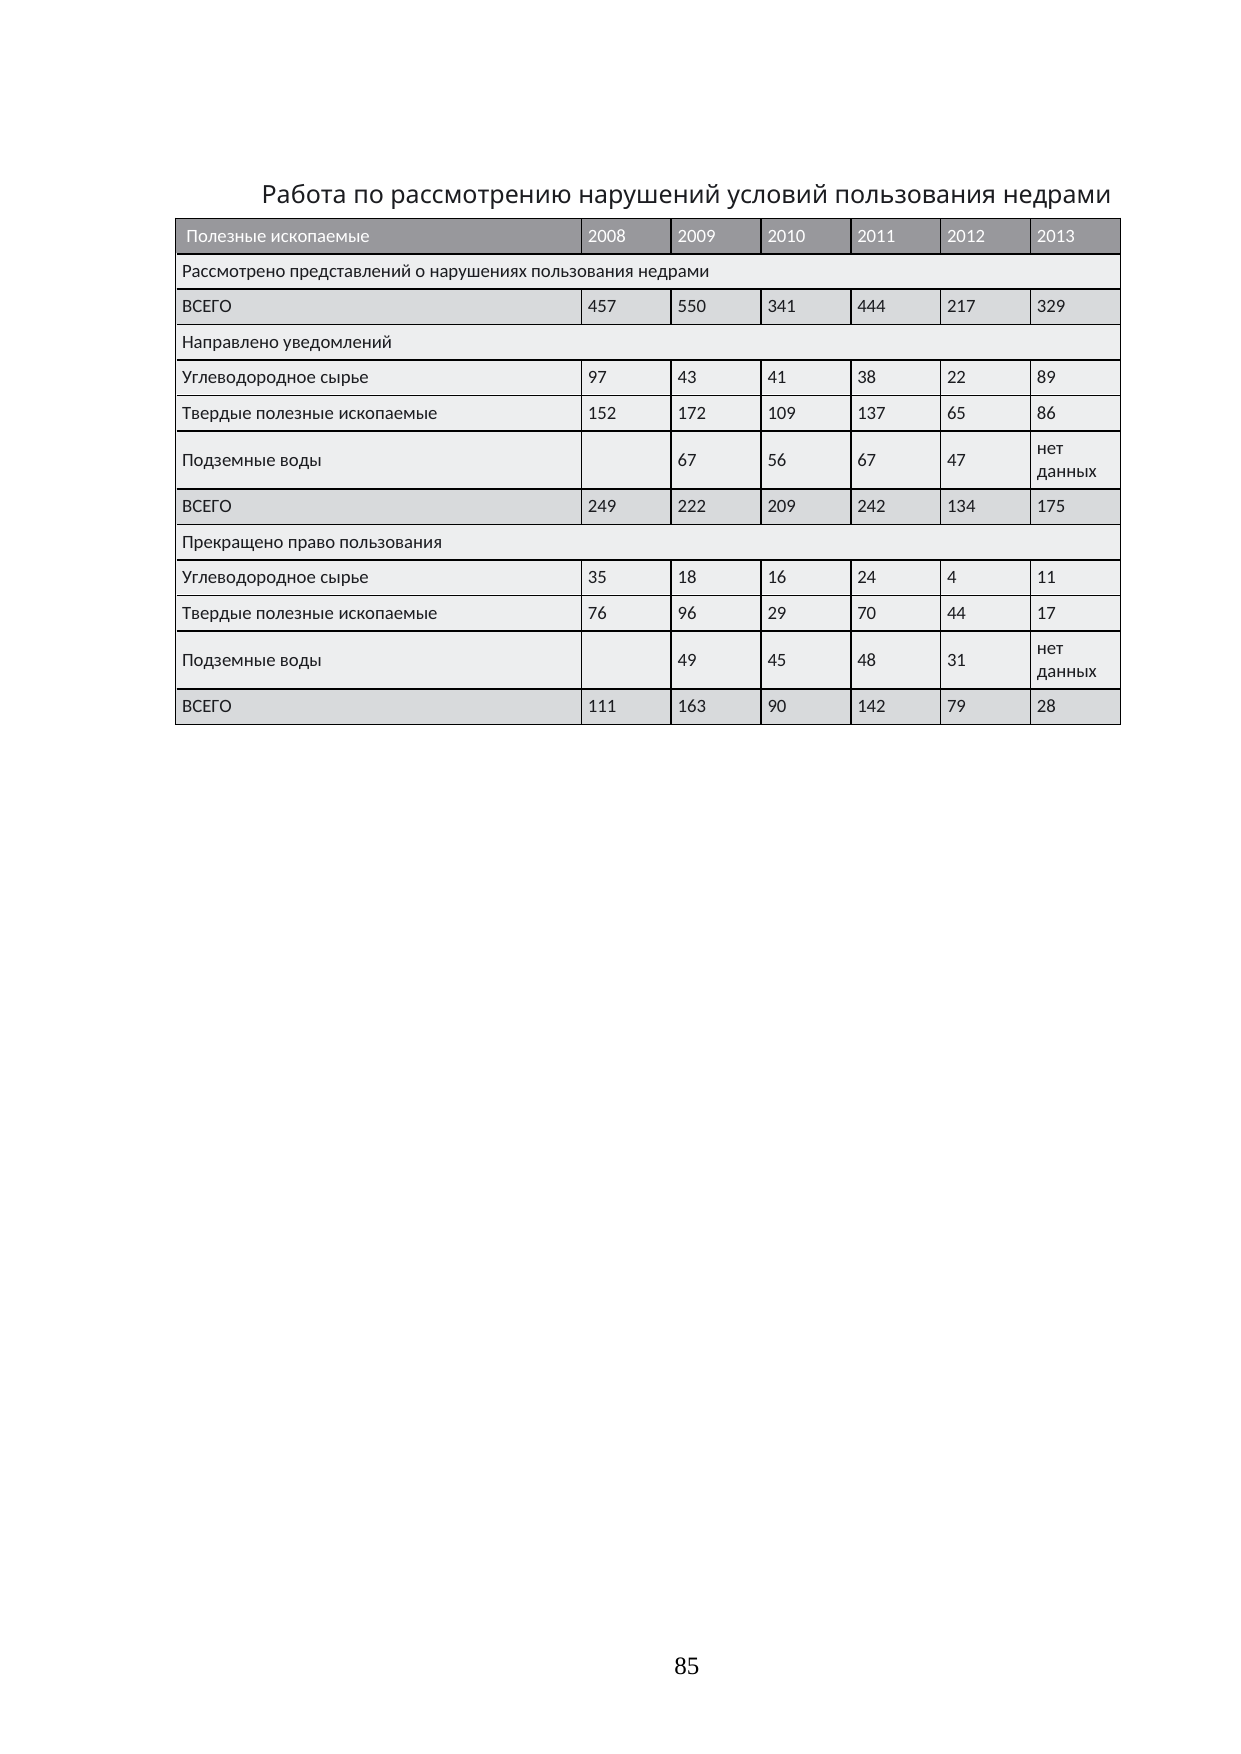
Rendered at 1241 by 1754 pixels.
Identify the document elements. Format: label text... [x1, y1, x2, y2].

table_cell 550 [672, 290, 760, 324]
table_cell 16 [762, 561, 850, 594]
table_cell 209 [762, 490, 850, 524]
table_cell ВСЕГО [176, 289, 581, 324]
table_cell Направлено уведомлений [176, 325, 1120, 359]
table_cell [582, 432, 670, 488]
table_cell Твердые полезные ископаемые [176, 396, 581, 430]
table_cell 70 [852, 596, 940, 630]
table_cell 86 [1031, 396, 1120, 430]
table_cell 217 [941, 290, 1030, 324]
table_cell Углеводородное сырье [176, 560, 581, 594]
table_cell 90 [762, 690, 850, 724]
table_cell 49 [672, 632, 760, 688]
table_cell 142 [852, 690, 940, 724]
table_cell 43 [672, 361, 760, 394]
table_header 2013 [1031, 219, 1120, 253]
table_cell 457 [582, 290, 670, 324]
table_cell 11 [1031, 561, 1120, 594]
table_cell 65 [941, 396, 1030, 430]
text Работа по рассмотрению нарушений условий пользования недрами [177, 177, 1122, 211]
table_header 2008 [582, 219, 670, 253]
table_cell 172 [672, 396, 760, 430]
table_cell 47 [941, 432, 1030, 488]
table_cell 17 [1031, 596, 1120, 630]
table_cell 67 [672, 432, 760, 488]
table_cell Рассмотрено представлений о нарушениях пользования недрами [176, 254, 1120, 288]
table_header 2011 [852, 219, 940, 253]
table_cell 444 [852, 290, 940, 324]
table_cell 222 [672, 490, 760, 524]
table_cell 76 [582, 596, 670, 630]
table_cell 67 [852, 432, 940, 488]
table_cell 56 [762, 432, 850, 488]
table_cell ВСЕГО [176, 689, 581, 724]
table_cell 163 [672, 690, 760, 724]
table_header Полезные ископаемые [176, 219, 581, 253]
table_cell 134 [941, 490, 1030, 524]
table_cell Подземные воды [176, 431, 581, 488]
table_cell Твердые полезные ископаемые [176, 596, 581, 630]
table_cell 242 [852, 490, 940, 524]
table_cell 111 [582, 690, 670, 724]
table_cell 341 [762, 290, 850, 324]
table_cell 31 [941, 632, 1030, 688]
table_cell 38 [852, 361, 940, 394]
table_cell 96 [672, 596, 760, 630]
table_cell 137 [852, 396, 940, 430]
table_cell 29 [762, 596, 850, 630]
table_cell 45 [762, 632, 850, 688]
table_cell 28 [1031, 690, 1120, 724]
table_cell 44 [941, 596, 1030, 630]
table_cell 175 [1031, 490, 1120, 524]
table_header 2010 [762, 219, 850, 253]
table_header 2012 [941, 219, 1030, 253]
table_header 2009 [672, 219, 760, 253]
table_cell 97 [582, 361, 670, 394]
table_cell Подземные воды [176, 631, 581, 688]
table_cell нет данных [1031, 632, 1120, 688]
table_cell 22 [941, 361, 1030, 394]
table_cell 249 [582, 490, 670, 524]
table_cell 79 [941, 690, 1030, 724]
table_cell 41 [762, 361, 850, 394]
table_cell [582, 632, 670, 688]
table_cell 329 [1031, 290, 1120, 324]
table_cell 24 [852, 561, 940, 594]
table_cell 89 [1031, 361, 1120, 394]
table_cell 18 [672, 561, 760, 594]
table_cell ВСЕГО [176, 489, 581, 524]
table_cell 48 [852, 632, 940, 688]
table_cell 35 [582, 561, 670, 594]
table_cell Углеводородное сырье [176, 360, 581, 394]
table_cell 109 [762, 396, 850, 430]
table_cell нет данных [1031, 432, 1120, 488]
table_cell 152 [582, 396, 670, 430]
table_cell Прекращено право пользования [176, 525, 1120, 559]
table_cell 4 [941, 561, 1030, 594]
